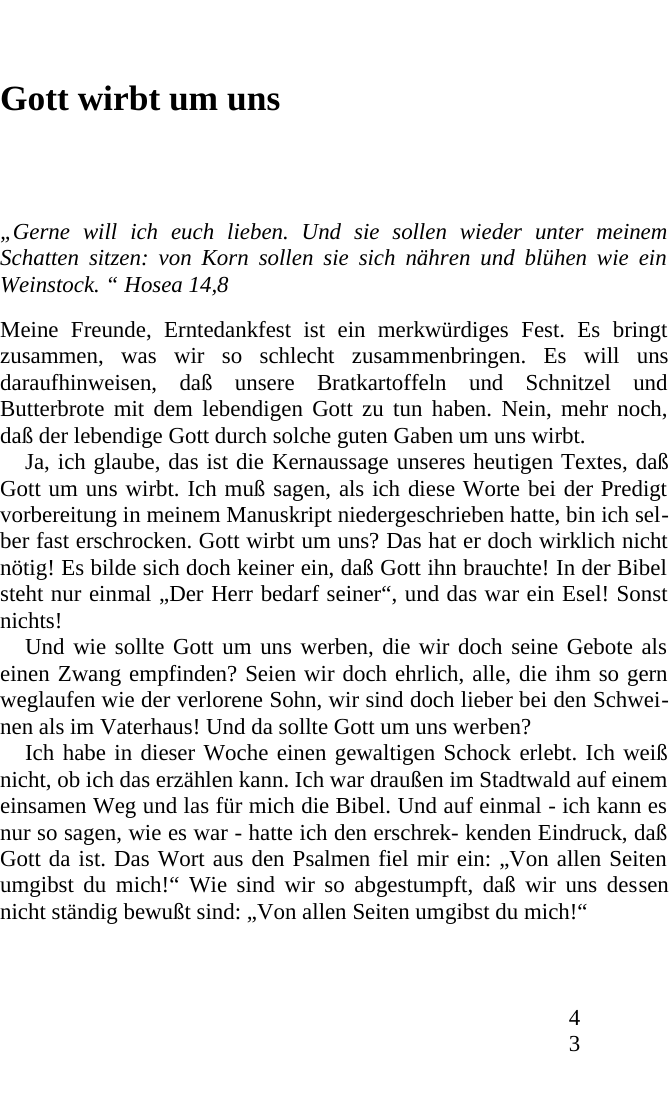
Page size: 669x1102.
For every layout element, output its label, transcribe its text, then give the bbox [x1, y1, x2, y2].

text Und wie sollte Gott um uns werben, die wir doch seine Gebote als einen Zwang empfinden? Seien wir doch ehrlich, alle, die ihm so gern weglaufen wie der verlorene Sohn, wir sind doch lieber bei den Schweinen als im Vaterhaus! Und da sollte Gott um uns werben? [0, 633, 669, 739]
subtitle Gott wirbt um uns [0, 82, 669, 117]
text Ich habe in dieser Woche einen gewaltigen Schock erlebt. Ich weiß nicht, ob ich das erzählen kann. Ich war draußen im Stadtwald auf einem einsamen Weg und las für mich die Bibel. Und auf einmal - ich kann es nur so sagen, wie es war - hatte ich den erschrek- kenden Eindruck, daß Gott da ist. Das Wort aus den Psalmen fiel mir ein: „Von allen Seiten umgibst du mich!“ Wie sind wir so abgestumpft, daß wir uns dessen nicht ständig bewußt sind: „Von allen Seiten umgibst du mich!“ [0, 739, 669, 924]
text Meine Freunde, Erntedankfest ist ein merkwürdiges Fest. Es bringt zusammen, was wir so schlecht zusammenbringen. Es will uns daraufhinweisen, daß unsere Bratkartoffeln und Schnitzel und Butterbrote mit dem lebendigen Gott zu tun haben. Nein, mehr noch, daß der lebendige Gott durch solche guten Gaben um uns wirbt. [0, 316, 669, 448]
text Ja, ich glaube, das ist die Kernaussage unseres heutigen Textes, daß Gott um uns wirbt. Ich muß sagen, als ich diese Worte bei der Predigt vorbereitung in meinem Manuskript niedergeschrieben hatte, bin ich selber fast erschrocken. Gott wirbt um uns? Das hat er doch wirklich nicht nötig! Es bilde sich doch keiner ein, daß Gott ihn brauchte! In der Bibel steht nur einmal „Der Herr bedarf seiner“, und das war ein Esel! Sonst nichts! [0, 448, 669, 633]
text „Gerne will ich euch lieben. Und sie sollen wieder unter meinem Schatten sitzen: von Korn sollen sie sich nähren und blühen wie ein Weinstock. “ Hosea 14,8 [0, 218, 669, 297]
